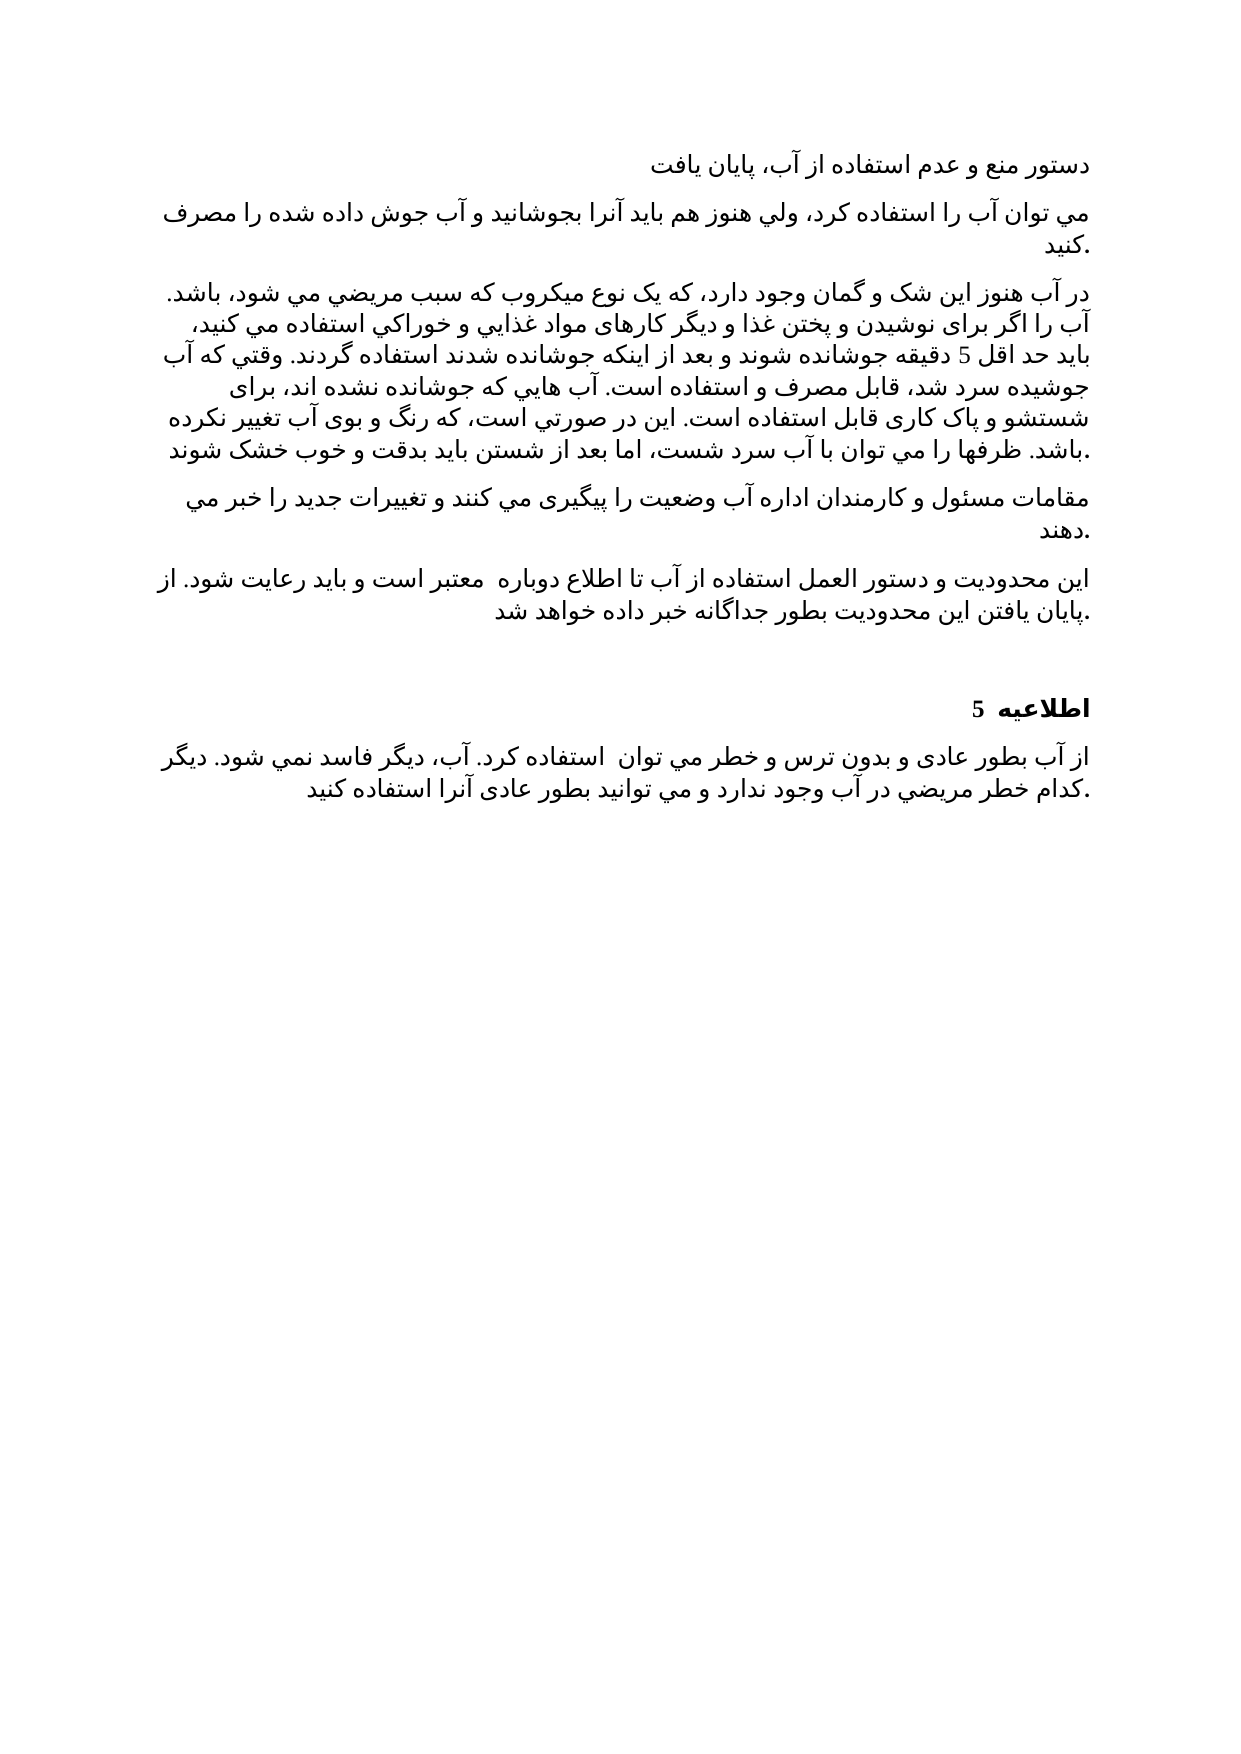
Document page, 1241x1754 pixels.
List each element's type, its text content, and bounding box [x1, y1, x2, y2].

text اطلاعيه 5 [150, 694, 1090, 723]
text در آب هنوز اين شک و گمان وجود دارد، که يک نوع ميکروب که سبب مريضي مي شود، باشد. آب را اگر برای نوشيدن و پختن غذا و ديگر کارهای مواد غذايي و خوراکي استفاده مي کنيد، بايد حد اقل 5 دقيقه جوشانده شوند و بعد از اينکه جوشانده شدند استفاده گردند. وقتي که آب جوشيده سرد شد، قابل مصرف و استفاده است. آب هايي که جوشانده نشده اند، برای شستشو و پاک کاری قابل استفاده است. اين در صورتي است، که رنگ و بوی آب تغيير نکرده باشد. ظرفها را مي توان با آب سرد شست، اما بعد از شستن بايد بدقت و خوب خشک شوند. [150, 278, 1090, 464]
text دستور منع و عدم استفاده از آب، پايان يافت [150, 150, 1090, 179]
text مقامات مسئول و کارمندان اداره آب وضعيت را پيگيری مي کنند و تغييرات جديد را خبر مي دهند. [150, 483, 1090, 545]
text مي توان آب را استفاده کرد، ولي هنوز هم بايد آنرا بجوشانيد و آب جوش داده شده را مصرف کنيد. [150, 198, 1090, 259]
text از آب بطور عادی و بدون ترس و خطر مي توان استفاده کرد. آب، ديگر فاسد نمي شود. ديگر کدام خطر مريضي در آب وجود ندارد و مي توانيد بطور عادی آنرا استفاده کنيد. [150, 742, 1090, 804]
text اين محدوديت و دستور العمل استفاده از آب تا اطلاع دوباره معتبر است و بايد رعايت شود. از پايان يافتن اين محدوديت بطور جداگانه خبر داده خواهد شد. [150, 564, 1090, 626]
